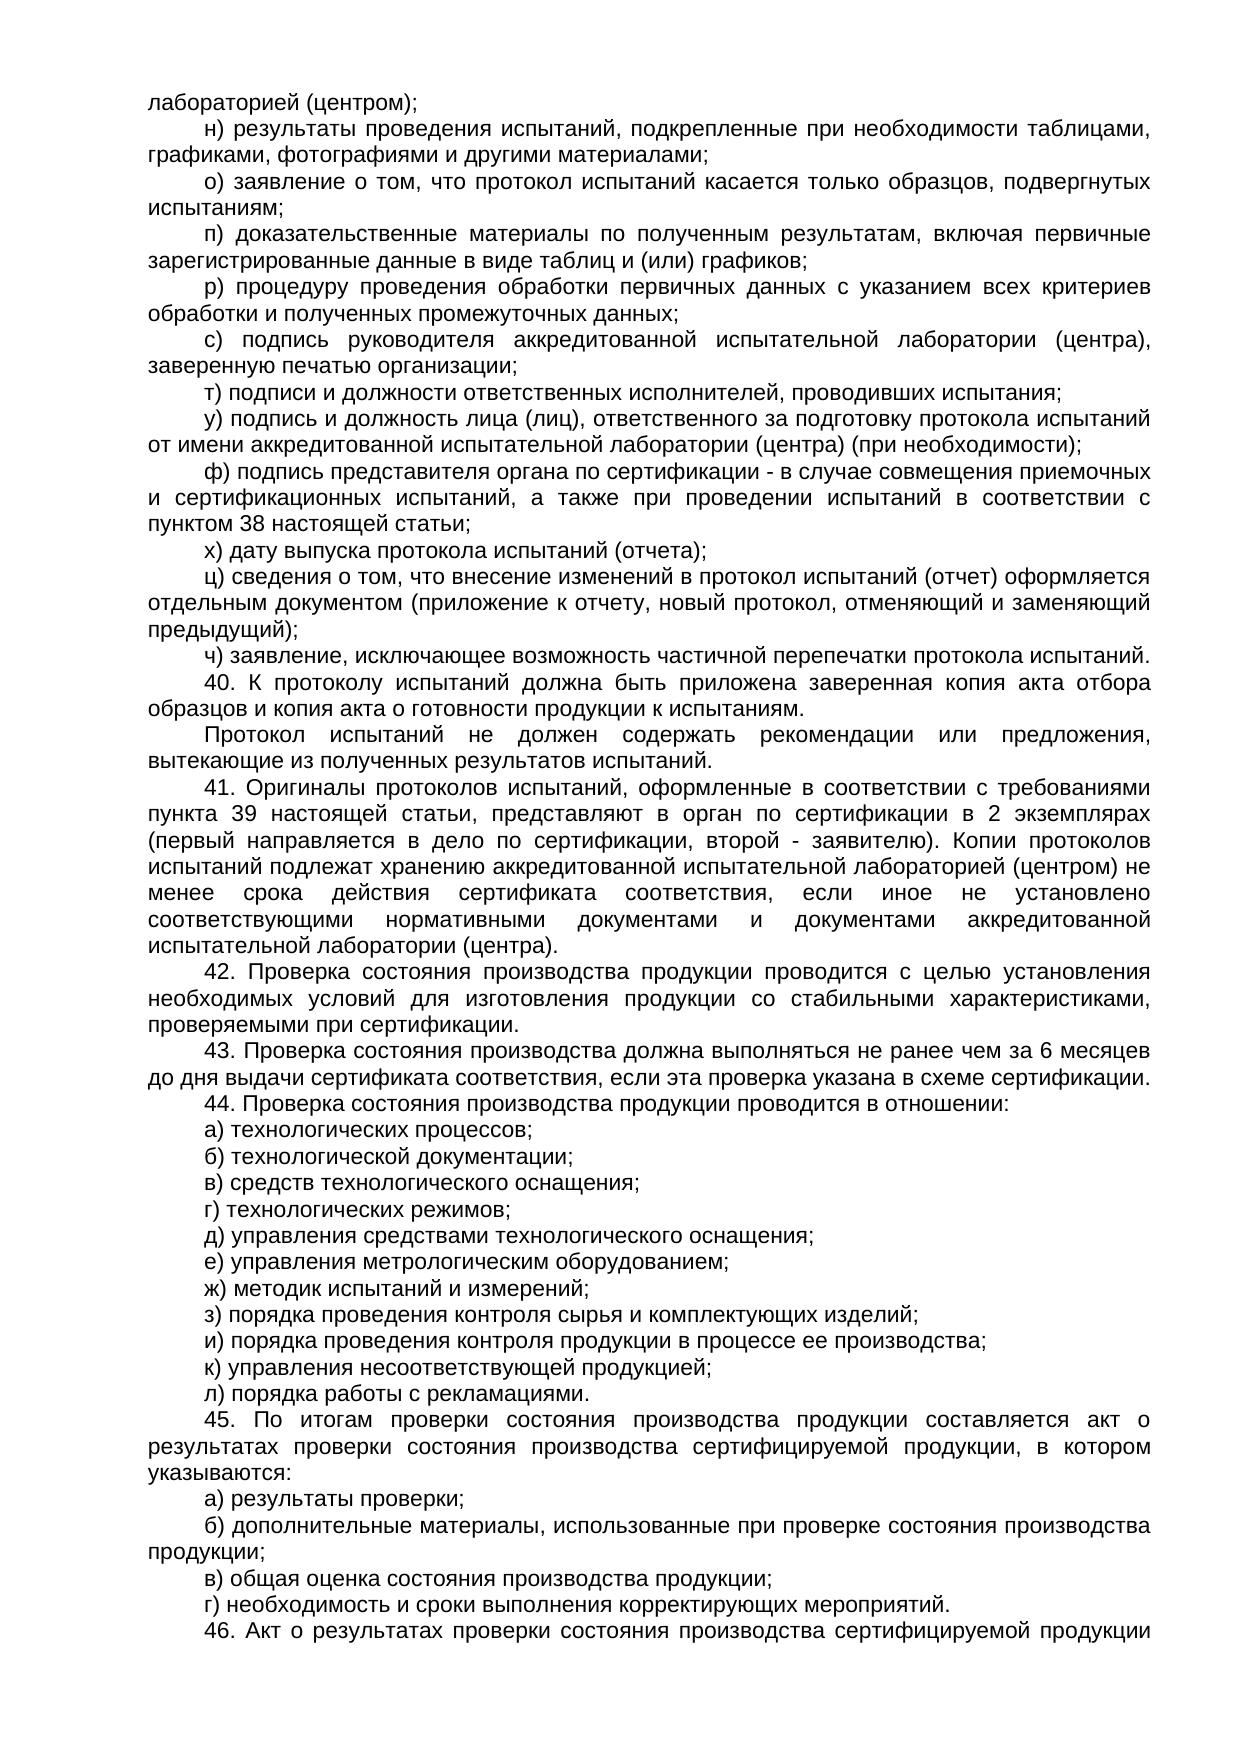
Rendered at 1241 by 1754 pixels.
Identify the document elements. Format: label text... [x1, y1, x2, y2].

text х) дату выпуска протокола испытаний (отчета); [148, 537, 1152, 563]
text ж) методик испытаний и измерений; [148, 1274, 1152, 1301]
text ц) сведения о том, что внесение изменений в протокол испытаний (отчет) оформляется отдельным документом (приложение к отчету, новый протокол, отменяющий и заменяющий предыдущий); [148, 563, 1152, 642]
text о) заявление о том, что протокол испытаний касается только образцов, подвергнутых испытаниям; [148, 168, 1152, 220]
text л) порядка работы с рекламациями. [148, 1380, 1152, 1406]
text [148, 1617, 1152, 1643]
text ф) подпись представителя органа по сертификации - в случае совмещения приемочных и сертификационных испытаний, а также при проведении испытаний в соответствии с пунктом 38 настоящей статьи; [148, 458, 1152, 537]
text 41. Оригиналы протоколов испытаний, оформленные в соответствии с требованиями пункта 39 настоящей статьи, представляют в орган по сертификации в 2 экземплярах (первый направляется в дело по сертификации, второй - заявителю). Копии протоколов испытаний подлежат хранению аккредитованной испытательной лабораторией (центром) не менее срока действия сертификата соответствия, если иное не установлено соответствующими нормативными документами и документами аккредитованной испытательной лаборатории (центра). [148, 774, 1152, 958]
text Протокол испытаний не должен содержать рекомендации или предложения, вытекающие из полученных результатов испытаний. [148, 721, 1152, 774]
text е) управления метрологическим оборудованием; [148, 1248, 1152, 1274]
text а) результаты проверки; [148, 1485, 1152, 1512]
text т) подписи и должности ответственных исполнителей, проводивших испытания; [148, 378, 1152, 405]
text а) технологических процессов; [148, 1116, 1152, 1143]
text н) результаты проведения испытаний, подкрепленные при необходимости таблицами, графиками, фотографиями и другими материалами; [148, 115, 1152, 168]
text в) средств технологического оснащения; [148, 1169, 1152, 1196]
text з) порядка проведения контроля сырья и комплектующих изделий; [148, 1301, 1152, 1327]
text г) необходимость и сроки выполнения корректирующих мероприятий. [148, 1591, 1152, 1617]
text в) общая оценка состояния производства продукции; [148, 1564, 1152, 1591]
text ч) заявление, исключающее возможность частичной перепечатки протокола испытаний. [148, 642, 1152, 668]
text с) подпись руководителя аккредитованной испытательной лаборатории (центра), заверенную печатью организации; [148, 326, 1152, 378]
text б) дополнительные материалы, использованные при проверке состояния производства продукции; [148, 1512, 1152, 1564]
text д) управления средствами технологического оснащения; [148, 1222, 1152, 1248]
text и) порядка проведения контроля продукции в процессе ее производства; [148, 1327, 1152, 1354]
text б) технологической документации; [148, 1143, 1152, 1169]
text г) технологических режимов; [148, 1196, 1152, 1222]
text 40. К протоколу испытаний должна быть приложена заверенная копия акта отбора образцов и копия акта о готовности продукции к испытаниям. [148, 668, 1152, 721]
text у) подпись и должность лица (лиц), ответственного за подготовку протокола испытаний от имени аккредитованной испытательной лаборатории (центра) (при необходимости); [148, 405, 1152, 458]
text р) процедуру проведения обработки первичных данных с указанием всех критериев обработки и полученных промежуточных данных; [148, 273, 1152, 326]
text 43. Проверка состояния производства должна выполняться не ранее чем за 6 месяцев до дня выдачи сертификата соответствия, если эта проверка указана в схеме сертификации. [148, 1037, 1152, 1090]
text 45. По итогам проверки состояния производства продукции составляется акт о результатах проверки состояния производства сертифицируемой продукции, в котором указываются: [148, 1406, 1152, 1485]
text 42. Проверка состояния производства продукции проводится с целью установления необходимых условий для изготовления продукции со стабильными характеристиками, проверяемыми при сертификации. [148, 958, 1152, 1037]
text п) доказательственные материалы по полученным результатам, включая первичные зарегистрированные данные в виде таблиц и (или) графиков; [148, 220, 1152, 273]
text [148, 89, 1152, 115]
text к) управления несоответствующей продукцией; [148, 1354, 1152, 1380]
text 44. Проверка состояния производства продукции проводится в отношении: [148, 1090, 1152, 1116]
